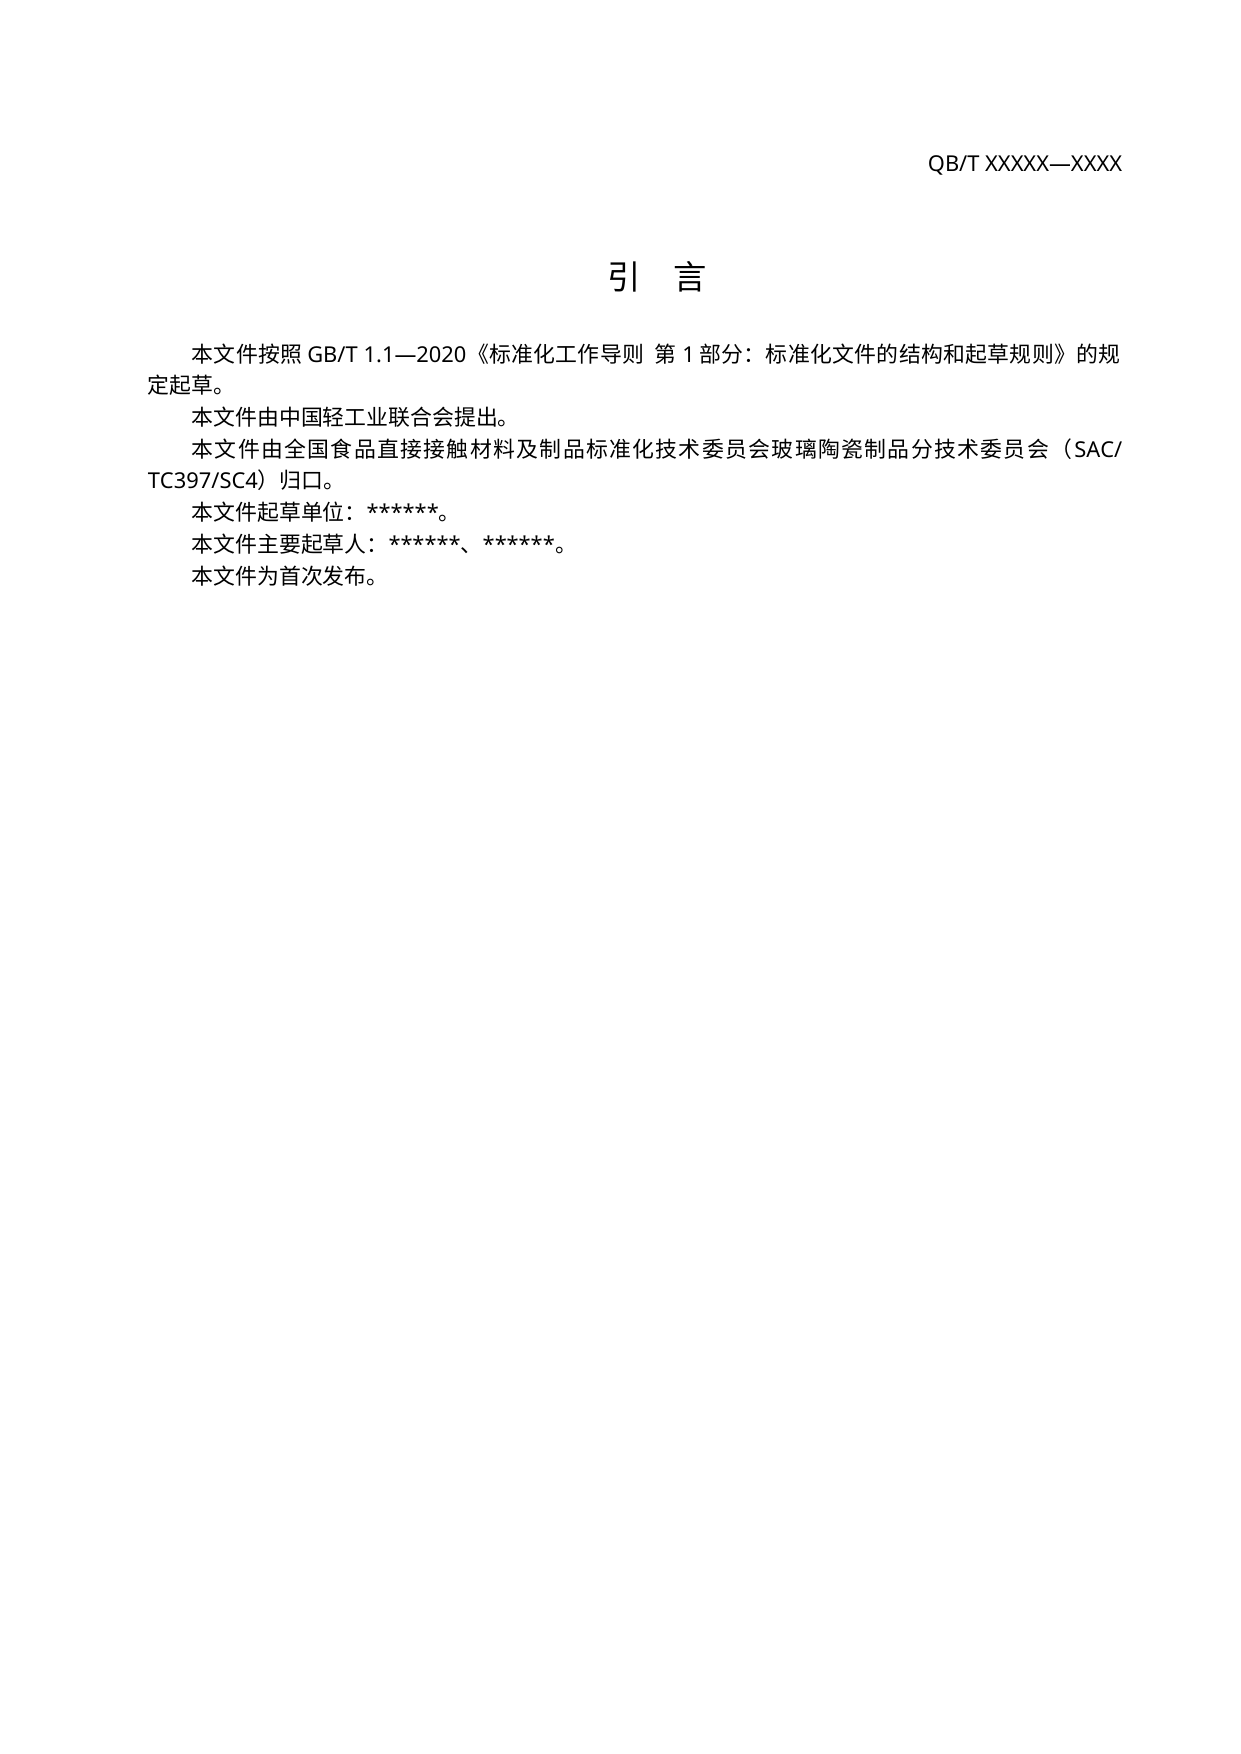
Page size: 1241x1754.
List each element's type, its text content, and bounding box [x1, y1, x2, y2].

text 本文件按照GB/T 1.1—2020《标准化工作导则 第1部分：标准化文件的结构和起草规则》的规定起草。 [148, 337, 1122, 400]
text 本文件起草单位：******。 [148, 495, 1122, 527]
text 本文件主要起草人：******、******。 [148, 527, 1122, 559]
text 本文件由中国轻工业联合会提出。 [148, 400, 1122, 432]
text 引言 [148, 251, 1122, 299]
text 本文件为首次发布。 [148, 559, 1122, 590]
text 本文件由全国食品直接接触材料及制品标准化技术委员会玻璃陶瓷制品分技术委员会（SAC/TC397/SC4）归口。 [148, 432, 1122, 495]
